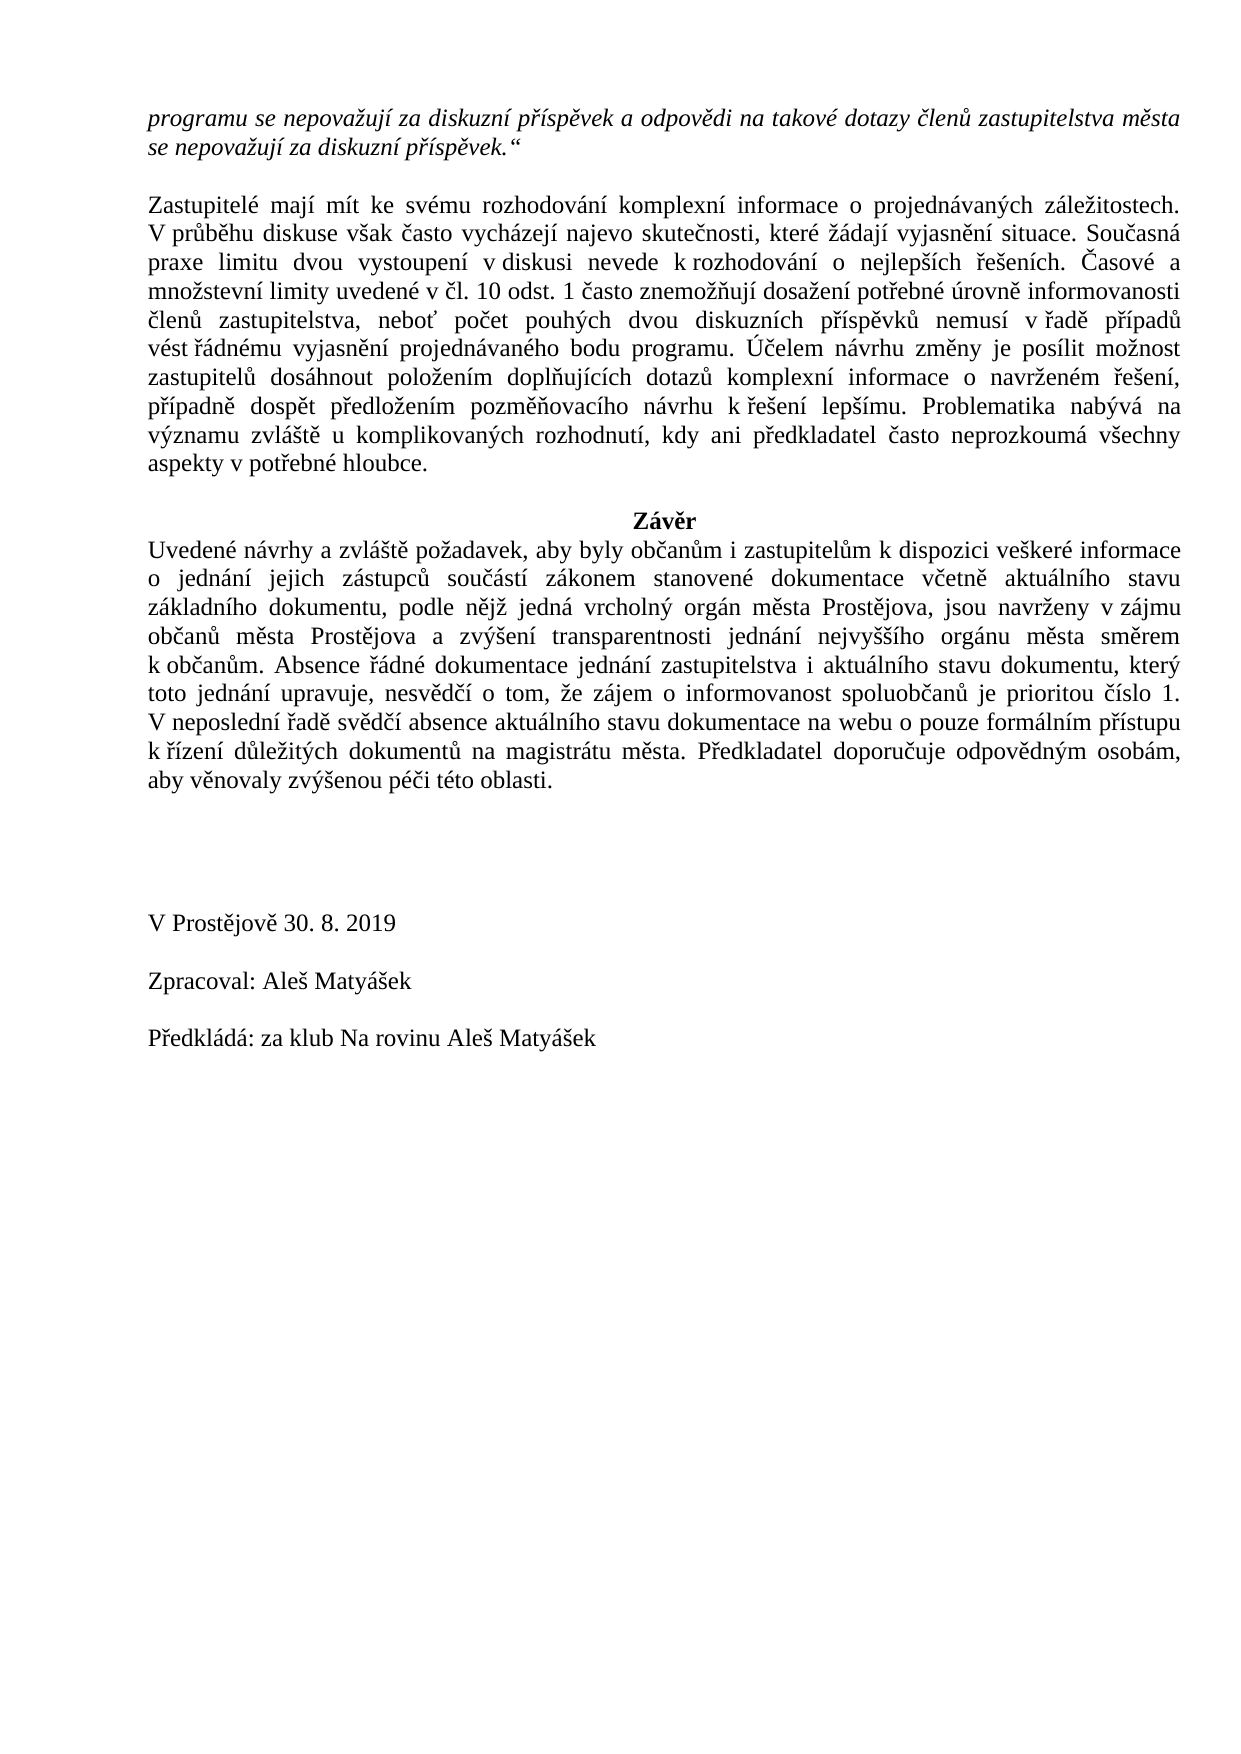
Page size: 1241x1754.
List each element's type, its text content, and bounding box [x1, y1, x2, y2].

text V Prostějově 30. 8. 2019 [148, 908, 1181, 937]
text Zpracoval: Aleš Matyášek [148, 966, 1181, 995]
text Závěr [148, 506, 1181, 535]
text Zastupitelé mají mít ke svému rozhodování komplexní informace o projednávaných záležitostech. V průběhu diskuse však často vycházejí najevo skutečnosti, které žádají vyjasnění situace. Současná praxe limitu dvou vystoupení v diskusi nevede k rozhodování o nejlepších řešeních. Časové a množstevní limity uvedené v čl. 10 odst. 1 často znemožňují dosažení potřebné úrovně informovanosti členů zastupitelstva, neboť počet pouhých dvou diskuzních příspěvků nemusí v řadě případů vést řádnému vyjasnění projednávaného bodu programu. Účelem návrhu změny je posílit možnost zastupitelů dosáhnout položením doplňujících dotazů komplexní informace o navrženém řešení, případně dospět předložením pozměňovacího návrhu k řešení lepšímu. Problematika nabývá na významu zvláště u komplikovaných rozhodnutí, kdy ani předkladatel často neprozkoumá všechny aspekty v potřebné hloubce. [148, 190, 1181, 477]
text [148, 103, 1181, 161]
text Uvedené návrhy a zvláště požadavek, aby byly občanům i zastupitelům k dispozici veškeré informace o jednání jejich zástupců součástí zákonem stanovené dokumentace včetně aktuálního stavu základního dokumentu, podle nějž jedná vrcholný orgán města Prostějova, jsou navrženy v zájmu občanů města Prostějova a zvýšení transparentnosti jednání nejvyššího orgánu města směrem k občanům. Absence řádné dokumentace jednání zastupitelstva i aktuálního stavu dokumentu, který toto jednání upravuje, nesvědčí o tom, že zájem o informovanost spoluobčanů je prioritou číslo 1. V neposlední řadě svědčí absence aktuálního stavu dokumentace na webu o pouze formálním přístupu k řízení důležitých dokumentů na magistrátu města. Předkladatel doporučuje odpovědným osobám, aby věnovaly zvýšenou péči této oblasti. [148, 535, 1181, 793]
text Předkládá: za klub Na rovinu Aleš Matyášek [148, 1023, 1181, 1052]
